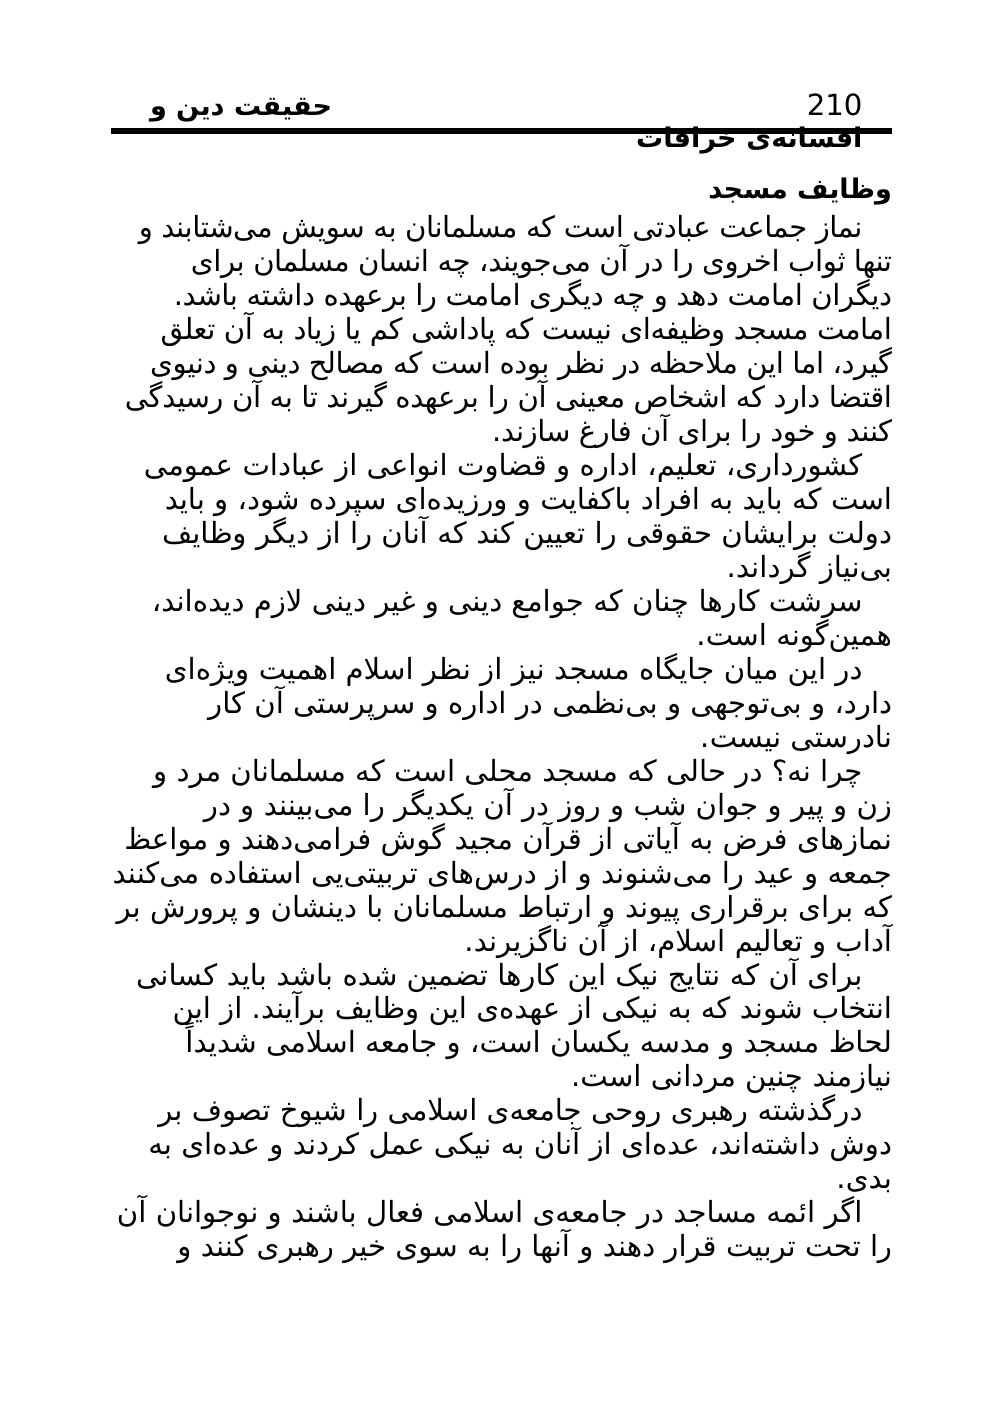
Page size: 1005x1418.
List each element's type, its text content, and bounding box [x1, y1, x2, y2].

text وظایف مسجد [112, 173, 892, 204]
text برای آن که نتایج نیک این کارها تضمین شده باشد باید کسانی انتخاب شوند که به نیکی از عهده‌ی این وظایف برآیند. از این لحاظ مسجد و مدسه یکسان است، و جامعه اسلامی شدیداً نیازمند چنین مردانی است. [112, 958, 892, 1094]
text چرا نه؟ در حالی که مسجد محلی است که مسلمانان مرد و زن و پیر و جوان شب و روز در آن یکدیگر را می‌بینند و در نمازهای فرض به آیاتی از قرآن مجید گوش فرامی‌دهند و مواعظ جمعه و عید را می‌شنوند و از درس‌های تربیتی‌یی استفاده می‌کنند که برای برقراری پیوند و ارتباط مسلمانان با دینشان و پرورش بر آداب و تعالیم اسلام، از آن ناگزیرند. [112, 754, 892, 958]
text نماز جماعت عبادتی است که مسلمانان به سویش می‌شتابند و تنها ثواب اخروی را در آن می‌جویند، چه انسان مسلمان برای دیگران امامت دهد و چه دیگری امامت را برعهده داشته باشد. امامت مسجد وظیفه‌ای نیست که پاداشی کم یا زیاد به آن تعلق گیرد، اما این ملاحظه در نظر بوده است که مصالح دینی و دنیوی اقتضا دارد که اشخاص معینی آن را برعهده گیرند تا به آن رسیدگی کنند و خود را برای آن فارغ سازند. [112, 211, 892, 448]
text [112, 1196, 892, 1263]
text در این میان جایگاه مسجد نیز از نظر اسلام اهمیت ویژه‌ای دارد، و بی‌توجهی و بی‌نظمی در اداره و سرپرستی آن کار نادرستی نیست. [112, 652, 892, 754]
text درگذشته رهبری روحی جامعه‌ی اسلامی را شیوخ تصوف بر دوش داشته‌اند، عده‌ای از آنان به نیکی عمل کردند و عده‌ای به بدی. [112, 1094, 892, 1196]
text کشورداری، تعلیم، اداره و قضاوت انواعی از عبادات عمومی است که باید به افراد باکفایت و ورزیده‌ای سپرده شود، و باید دولت برایشان حقوقی را تعیین کند که آنان را از دیگر وظایف بی‌نیاز گرداند. [112, 448, 892, 584]
text سرشت کارها چنان که جوامع دینی و غیر دینی لازم دیده‌اند، همین‌گونه است. [112, 584, 892, 652]
